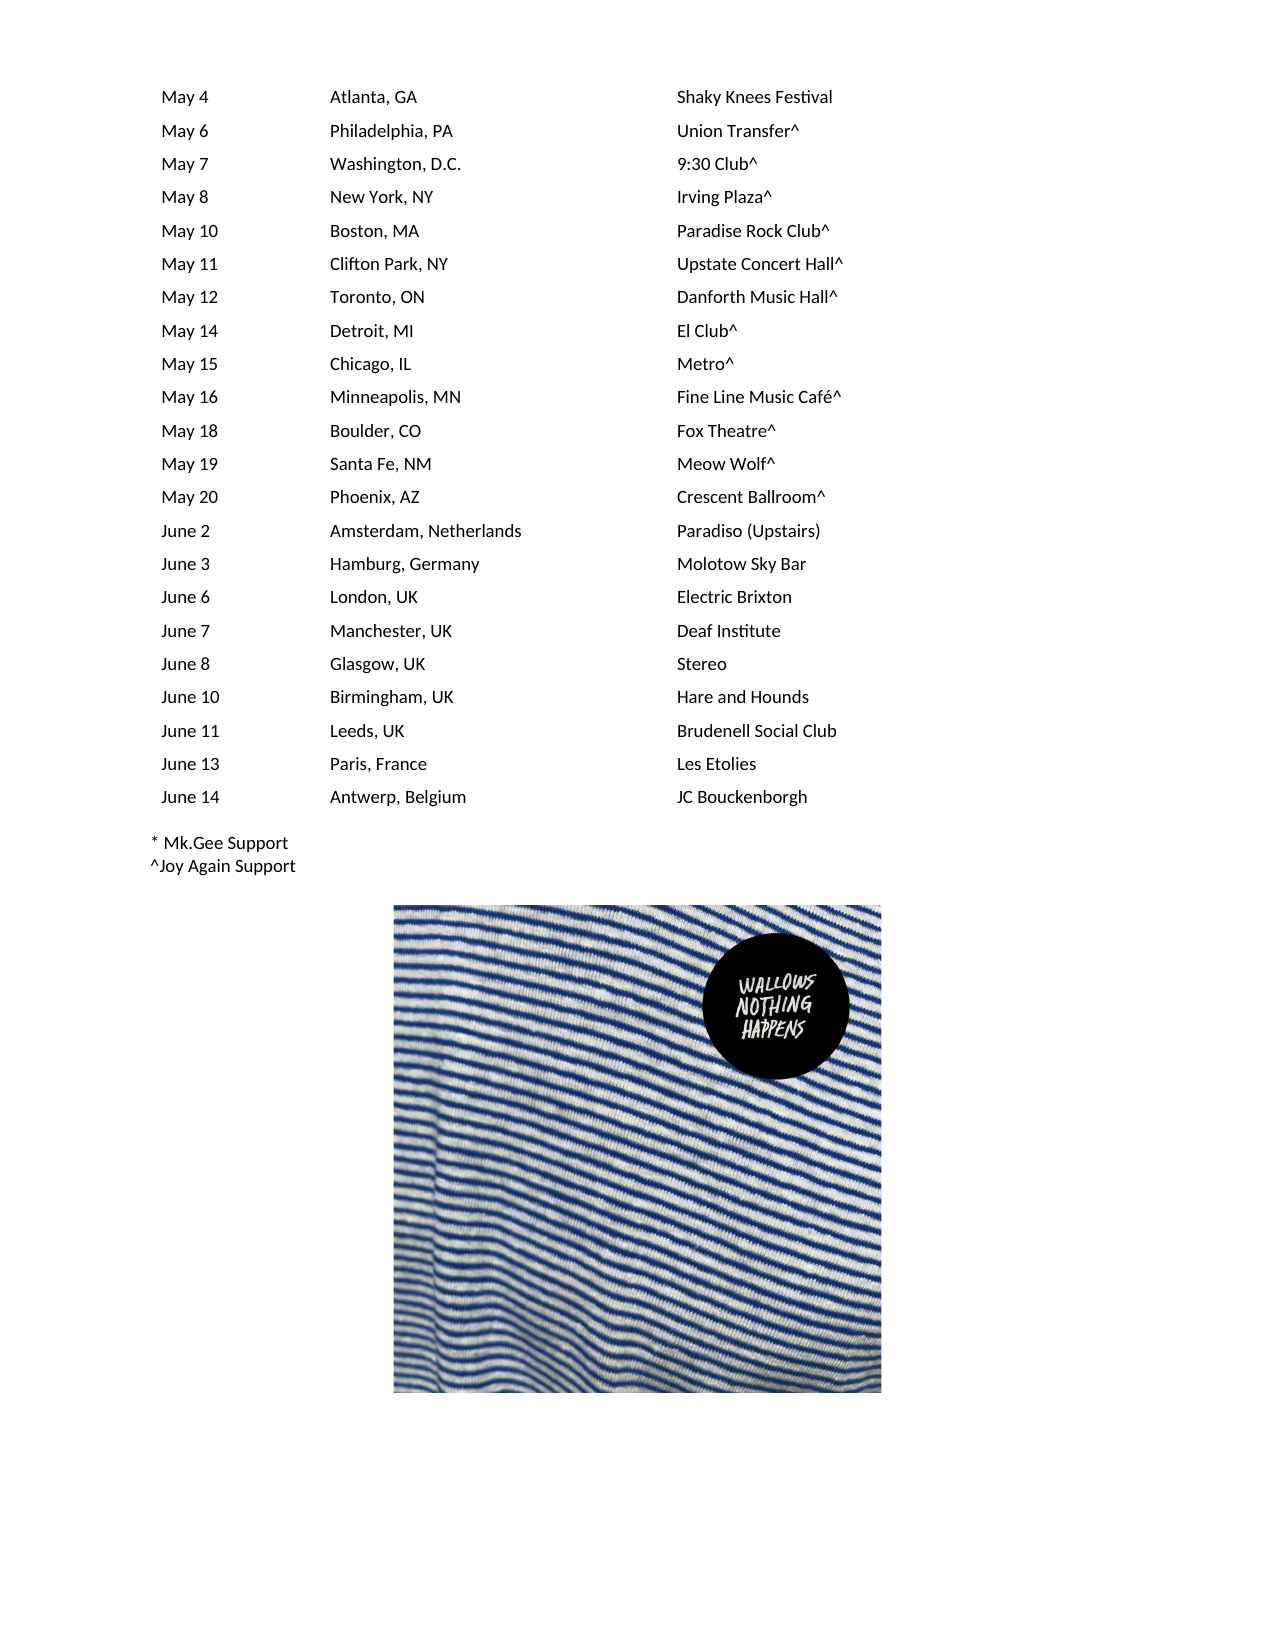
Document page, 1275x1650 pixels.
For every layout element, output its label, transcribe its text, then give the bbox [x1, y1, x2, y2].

table_cell Birmingham, UK [319, 675, 666, 708]
table_cell Boston, MA [319, 208, 666, 242]
table_cell Fine Line Music Café^ [666, 375, 1067, 408]
table_cell May 14 [150, 308, 319, 342]
table_cell Atlanta, GA [319, 75, 666, 108]
table_cell El Club^ [666, 308, 1067, 342]
table_cell Boulder, CO [319, 408, 666, 442]
table_cell Deaf Institute [666, 608, 1067, 642]
table_cell May 4 [150, 75, 319, 108]
table_cell June 3 [150, 542, 319, 575]
table_cell May 20 [150, 475, 319, 508]
table_cell May 19 [150, 442, 319, 475]
table_cell London, UK [319, 575, 666, 608]
table_cell June 10 [150, 675, 319, 708]
table_cell Paris, France [319, 742, 666, 775]
table_cell May 6 [150, 108, 319, 142]
table_cell June 11 [150, 708, 319, 742]
table_cell June 2 [150, 508, 319, 542]
table_cell May 11 [150, 242, 319, 275]
table_cell Leeds, UK [319, 708, 666, 742]
table_cell Minneapolis, MN [319, 375, 666, 408]
table_cell May 7 [150, 142, 319, 175]
table_cell June 7 [150, 608, 319, 642]
table_cell June 6 [150, 575, 319, 608]
table_cell Chicago, IL [319, 342, 666, 375]
table_cell Crescent Ballroom^ [666, 475, 1067, 508]
table_cell Electric Brixton [666, 575, 1067, 608]
table_cell Union Transfer^ [666, 108, 1067, 142]
table_cell Glasgow, UK [319, 642, 666, 675]
table_cell Meow Wolf^ [666, 442, 1067, 475]
table_cell May 15 [150, 342, 319, 375]
table_cell 9:30 Club^ [666, 142, 1067, 175]
table_cell Fox Theatre^ [666, 408, 1067, 442]
picture [393, 905, 882, 1393]
text ^Joy Again Support [150, 854, 1125, 877]
table_cell Irving Plaza^ [666, 175, 1067, 208]
table_cell Hare and Hounds [666, 675, 1067, 708]
table_cell Santa Fe, NM [319, 442, 666, 475]
table_cell Phoenix, AZ [319, 475, 666, 508]
table_cell Molotow Sky Bar [666, 542, 1067, 575]
table_cell Detroit, MI [319, 308, 666, 342]
table_cell Stereo [666, 642, 1067, 675]
table_cell Upstate Concert Hall^ [666, 242, 1067, 275]
table_cell Brudenell Social Club [666, 708, 1067, 742]
table_cell Philadelphia, PA [319, 108, 666, 142]
table_cell Antwerp, Belgium [319, 775, 666, 808]
table_cell Washington, D.C. [319, 142, 666, 175]
table_cell Metro^ [666, 342, 1067, 375]
table_cell June 8 [150, 642, 319, 675]
table_cell Paradise Rock Club^ [666, 208, 1067, 242]
table_cell Hamburg, Germany [319, 542, 666, 575]
table_cell May 16 [150, 375, 319, 408]
table_cell Clifton Park, NY [319, 242, 666, 275]
table_cell May 10 [150, 208, 319, 242]
table_cell Manchester, UK [319, 608, 666, 642]
table_cell Paradiso (Upstairs) [666, 508, 1067, 542]
table_cell May 12 [150, 275, 319, 308]
text * Mk.Gee Support [150, 831, 1125, 854]
table_cell May 18 [150, 408, 319, 442]
table_cell JC Bouckenborgh [666, 775, 1067, 808]
table_cell Danforth Music Hall^ [666, 275, 1067, 308]
table_cell Amsterdam, Netherlands [319, 508, 666, 542]
table_cell Toronto, ON [319, 275, 666, 308]
table_cell June 14 [150, 775, 319, 808]
table_cell New York, NY [319, 175, 666, 208]
table_cell June 13 [150, 742, 319, 775]
table_cell Les Etolies [666, 742, 1067, 775]
table_cell May 8 [150, 175, 319, 208]
table_cell Shaky Knees Festival [666, 75, 1067, 108]
